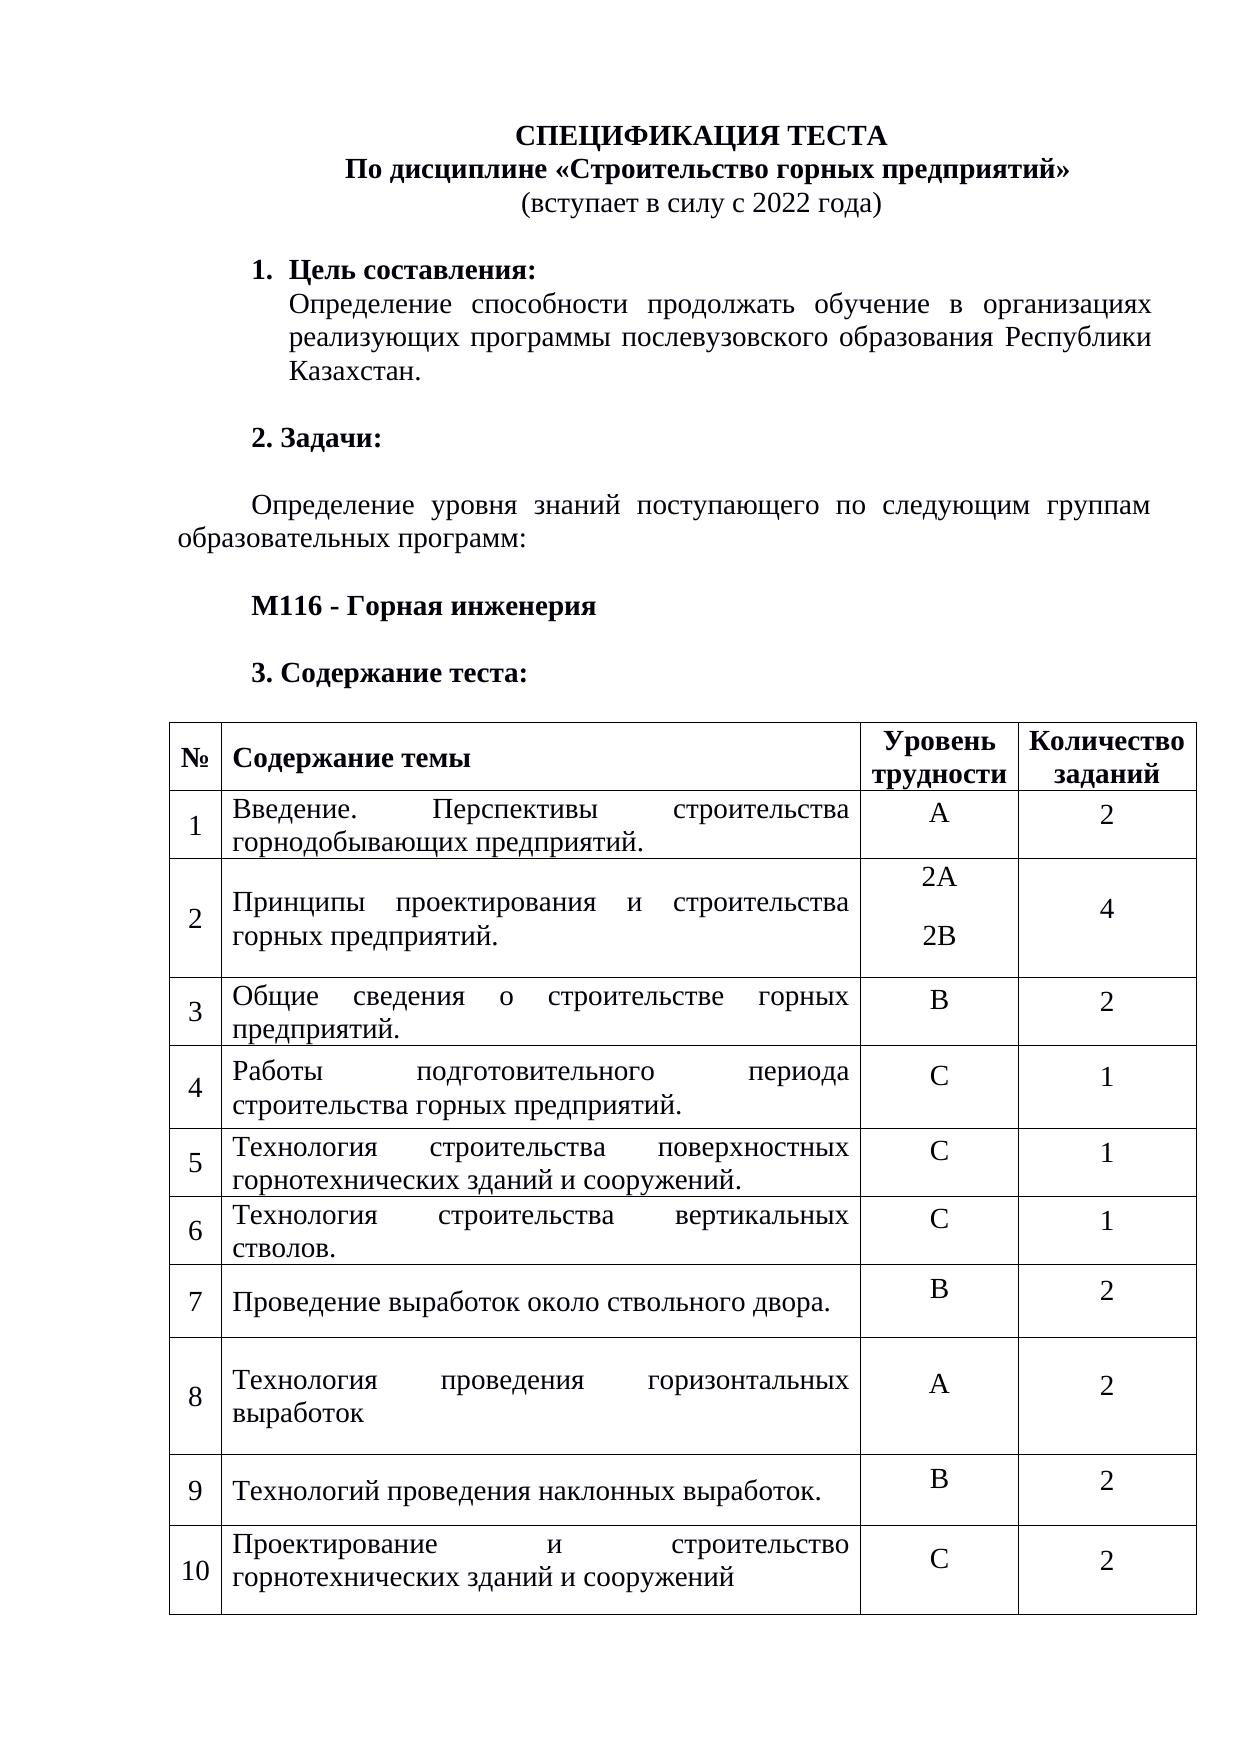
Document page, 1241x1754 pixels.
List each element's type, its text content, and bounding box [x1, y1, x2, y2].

text М116 - Горная инженерия [177, 588, 1152, 621]
table_cell B [861, 1455, 1018, 1525]
table_cell A [861, 791, 1018, 858]
list Цель составления: [251, 252, 1152, 286]
table_header № [170, 723, 221, 790]
table_cell 4 [1019, 859, 1196, 977]
table_cell Введение. Перспективы строительства горнодобывающих предприятий. [222, 791, 860, 858]
table_cell 2 [1019, 1526, 1196, 1614]
table_cell А [861, 1338, 1018, 1454]
table_cell 8 [170, 1338, 221, 1454]
table_cell 1 [1019, 1197, 1196, 1264]
table_cell 1 [1019, 1129, 1196, 1196]
table_cell 3 [170, 978, 221, 1045]
table_cell Проектирование и строительство горнотехнических зданий и сооружений [222, 1526, 860, 1614]
table_cell 5 [170, 1129, 221, 1196]
table_cell Технологий проведения наклонных выработок. [222, 1455, 860, 1525]
table_cell Общие сведения о строительстве горных предприятий. [222, 978, 860, 1045]
table_cell 1 [1019, 1046, 1196, 1128]
text (вступает в силу с 2022 года) [177, 185, 1152, 219]
table_cell B [861, 978, 1018, 1045]
table_cell 2 [1019, 791, 1196, 858]
table_cell Технология строительства вертикальных стволов. [222, 1197, 860, 1264]
table_cell Работы подготовительного периода строительства горных предприятий. [222, 1046, 860, 1128]
table_cell Технология строительства поверхностных горнотехнических зданий и сооружений. [222, 1129, 860, 1196]
table_cell Технология проведения горизонтальных выработок [222, 1338, 860, 1454]
table_cell 6 [170, 1197, 221, 1264]
table_header Содержание темы [222, 723, 860, 790]
text Определение уровня знаний поступающего по следующим группам образовательных программ: [177, 487, 1152, 554]
table_cell 2 [1019, 1455, 1196, 1525]
table_cell 2 [1019, 978, 1196, 1045]
list Определение способности продолжать обучение в организациях реализующих программы послевузовского образования Республики Казахстан. [288, 286, 1152, 386]
table_cell 10 [170, 1526, 221, 1614]
table_cell 2 [1019, 1265, 1196, 1337]
text 2. Задачи: [177, 420, 1152, 453]
text 3. Содержание теста: [177, 655, 1152, 688]
table_cell B [861, 1265, 1018, 1337]
table_cell 2A 2В [861, 859, 1018, 977]
table_cell C [861, 1197, 1018, 1264]
text По дисциплине «Строительство горных предприятий» [271, 152, 1152, 185]
table_cell 1 [170, 791, 221, 858]
table_cell Проведение выработок около ствольного двора. [222, 1265, 860, 1337]
table_cell 7 [170, 1265, 221, 1337]
table_cell Принципы проектирования и строительства горных предприятий. [222, 859, 860, 977]
table_cell C [861, 1046, 1018, 1128]
table_cell С [861, 1526, 1018, 1614]
table_cell 2 [1019, 1338, 1196, 1454]
table_cell C [861, 1129, 1018, 1196]
table_cell 2 [170, 859, 221, 977]
text спецификация ТЕСТА [177, 118, 1152, 152]
table_cell 9 [170, 1455, 221, 1525]
table_cell 4 [170, 1046, 221, 1128]
